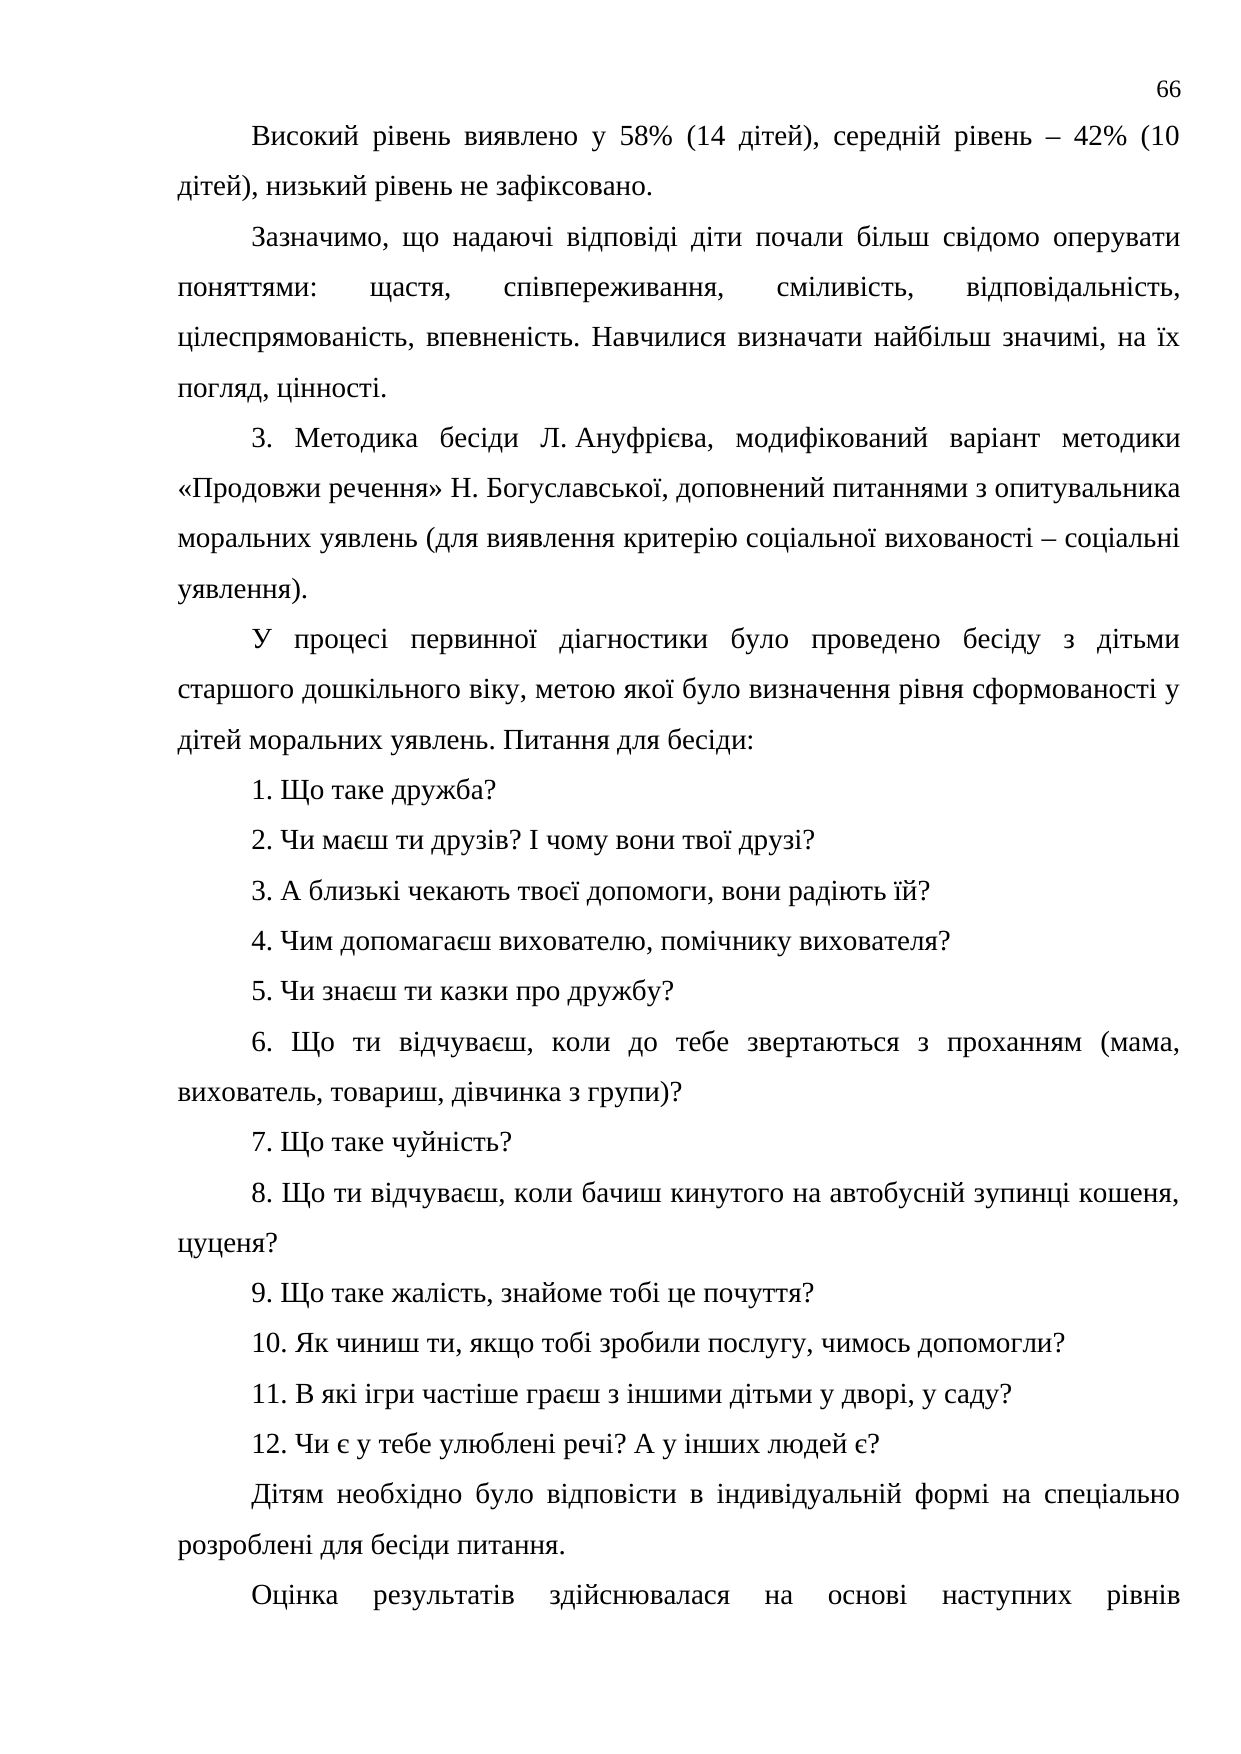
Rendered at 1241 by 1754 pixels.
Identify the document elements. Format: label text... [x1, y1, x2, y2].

text Дітям необхідно було відповісти в індивідуальній формі на спеціально розроблені для бесіди питання. [177, 1477, 1181, 1560]
text 3. Методика бесіди Л. Ануфрієва, модифікований варіант методики «Продовжи речення» Н. Богуславської, доповнений питаннями з опитувальника моральних уявлень (для виявлення критерію соціальної вихованості – соціальні уявлення). [177, 420, 1181, 604]
text 12. Чи є у тебе улюблені речі? А у інших людей є? [177, 1426, 1181, 1460]
text Зазначимо, що надаючі відповіді діти почали більш свідомо оперувати поняттями: щастя, співпереживання, сміливість, відповідальність, цілеспрямованість, впевненість. Навчилися визначати найбільш значимі, на їх погляд, цінності. [177, 219, 1181, 403]
text 1. Що таке дружба? [177, 772, 1181, 806]
text 4. Чим допомагаєш вихователю, помічнику вихователя? [177, 923, 1181, 957]
text 7. Що таке чуйність? [177, 1124, 1181, 1158]
text 9. Що таке жалість, знайоме тобі це почуття? [177, 1275, 1181, 1309]
text 11. В які ігри частіше граєш з іншими дітьми у дворі, у саду? [177, 1376, 1181, 1409]
text 3. А близькі чекають твоєї допомоги, вони радіють їй? [177, 873, 1181, 906]
text 10. Як чиниш ти, якщо тобі зробили послугу, чимось допомогли? [177, 1326, 1181, 1359]
text 8. Що ти відчуваєш, коли бачиш кинутого на автобусній зупинці кошеня, цуценя? [177, 1175, 1181, 1258]
text Високий рівень виявлено у 58% (14 дітей), середній рівень – 42% (10 дітей), низький рівень не зафіксовано. [177, 118, 1181, 202]
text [177, 1577, 1181, 1611]
text 6. Що ти відчуваєш, коли до тебе звертаються з проханням (мама, вихователь, товариш, дівчинка з групи)? [177, 1024, 1181, 1108]
text 2. Чи маєш ти друзів? І чому вони твої друзі? [177, 822, 1181, 856]
text 5. Чи знаєш ти казки про дружбу? [177, 973, 1181, 1007]
text У процесі первинної діагностики було проведено бесіду з дітьми старшого дошкільного віку, метою якої було визначення рівня сформованості у дітей моральних уявлень. Питання для бесіди: [177, 621, 1181, 755]
